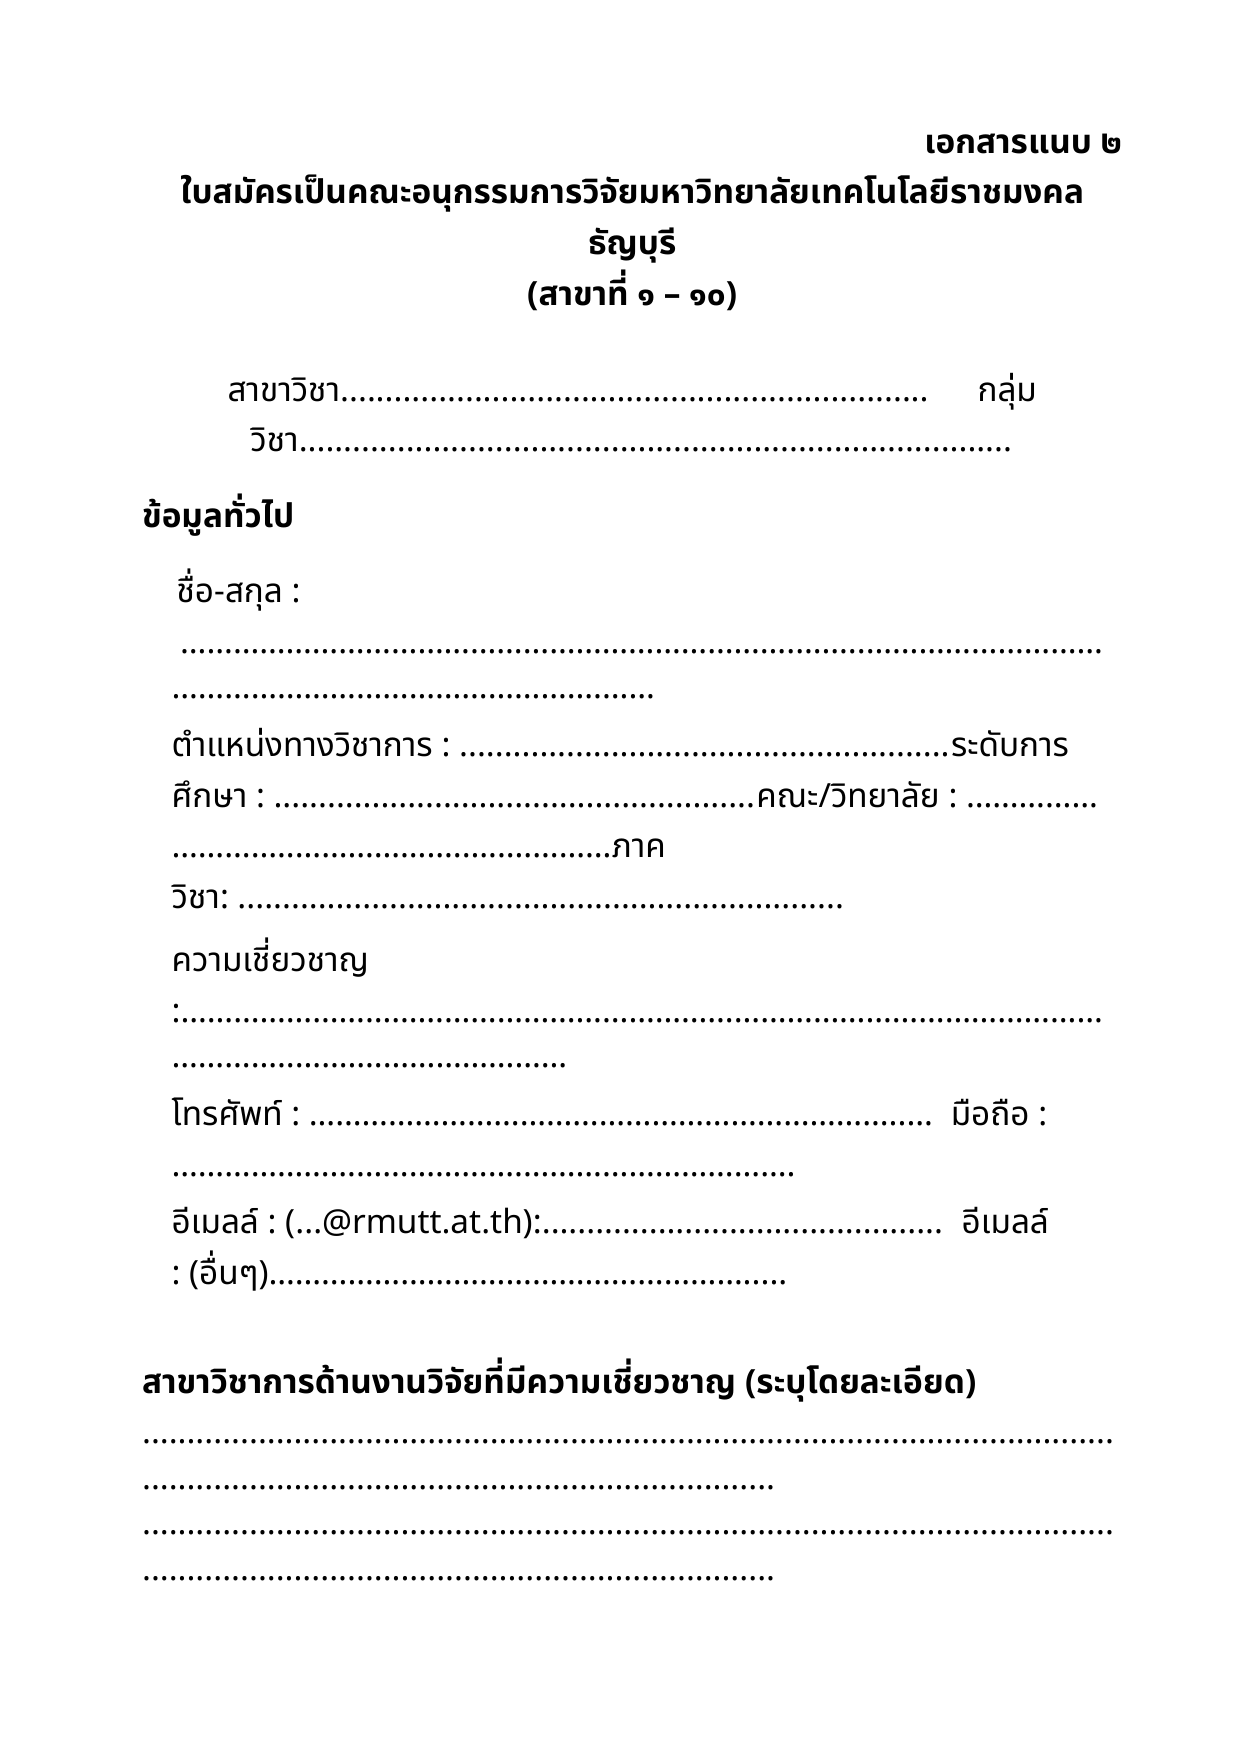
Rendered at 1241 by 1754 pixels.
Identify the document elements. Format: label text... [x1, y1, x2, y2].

text ข้อมูลทั่วไป [142, 492, 1122, 542]
text อีเมลล์ : (...@rmutt.at.th):............................................. อีเมลล์ : (อื่นๆ)………………………………………………..... [171, 1198, 1122, 1299]
text สาขาวิชาการด้านงานวิจัยที่มีความเชี่ยวชาญ (ระบุโดยละเอียด) [142, 1357, 1122, 1408]
text ความเชี่ยวชาญ :………………………………………………………………………………………………………..…….…………………… [171, 936, 1122, 1077]
text ชื่อ-สกุล : …………………………………………………………….……..………………………………………………………………….…… [142, 567, 1122, 708]
text โทรศัพท์ : …………………………………………………………..… มือถือ : ………………………………….…………………………. [171, 1090, 1122, 1186]
text ใบสมัครเป็นคณะอนุกรรมการวิจัยมหาวิทยาลัยเทคโนโลยีราชมงคลธัญบุรี [142, 168, 1122, 269]
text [142, 1499, 1122, 1590]
text ตำแหน่งทางวิชาการ : .......................................................ระดับการศึกษา : ......................................................คณะ/วิทยาลัย : ……………………..…………………..…….………ภาควิชา: .................................................................... [142, 721, 1122, 923]
text เอกสารแนบ ๒ [142, 118, 1122, 168]
text สาขาวิชา.................................................................. กลุ่มวิชา................................................................................ [142, 365, 1122, 467]
text (สาขาที่ ๑ – ๑๐) [142, 269, 1122, 320]
